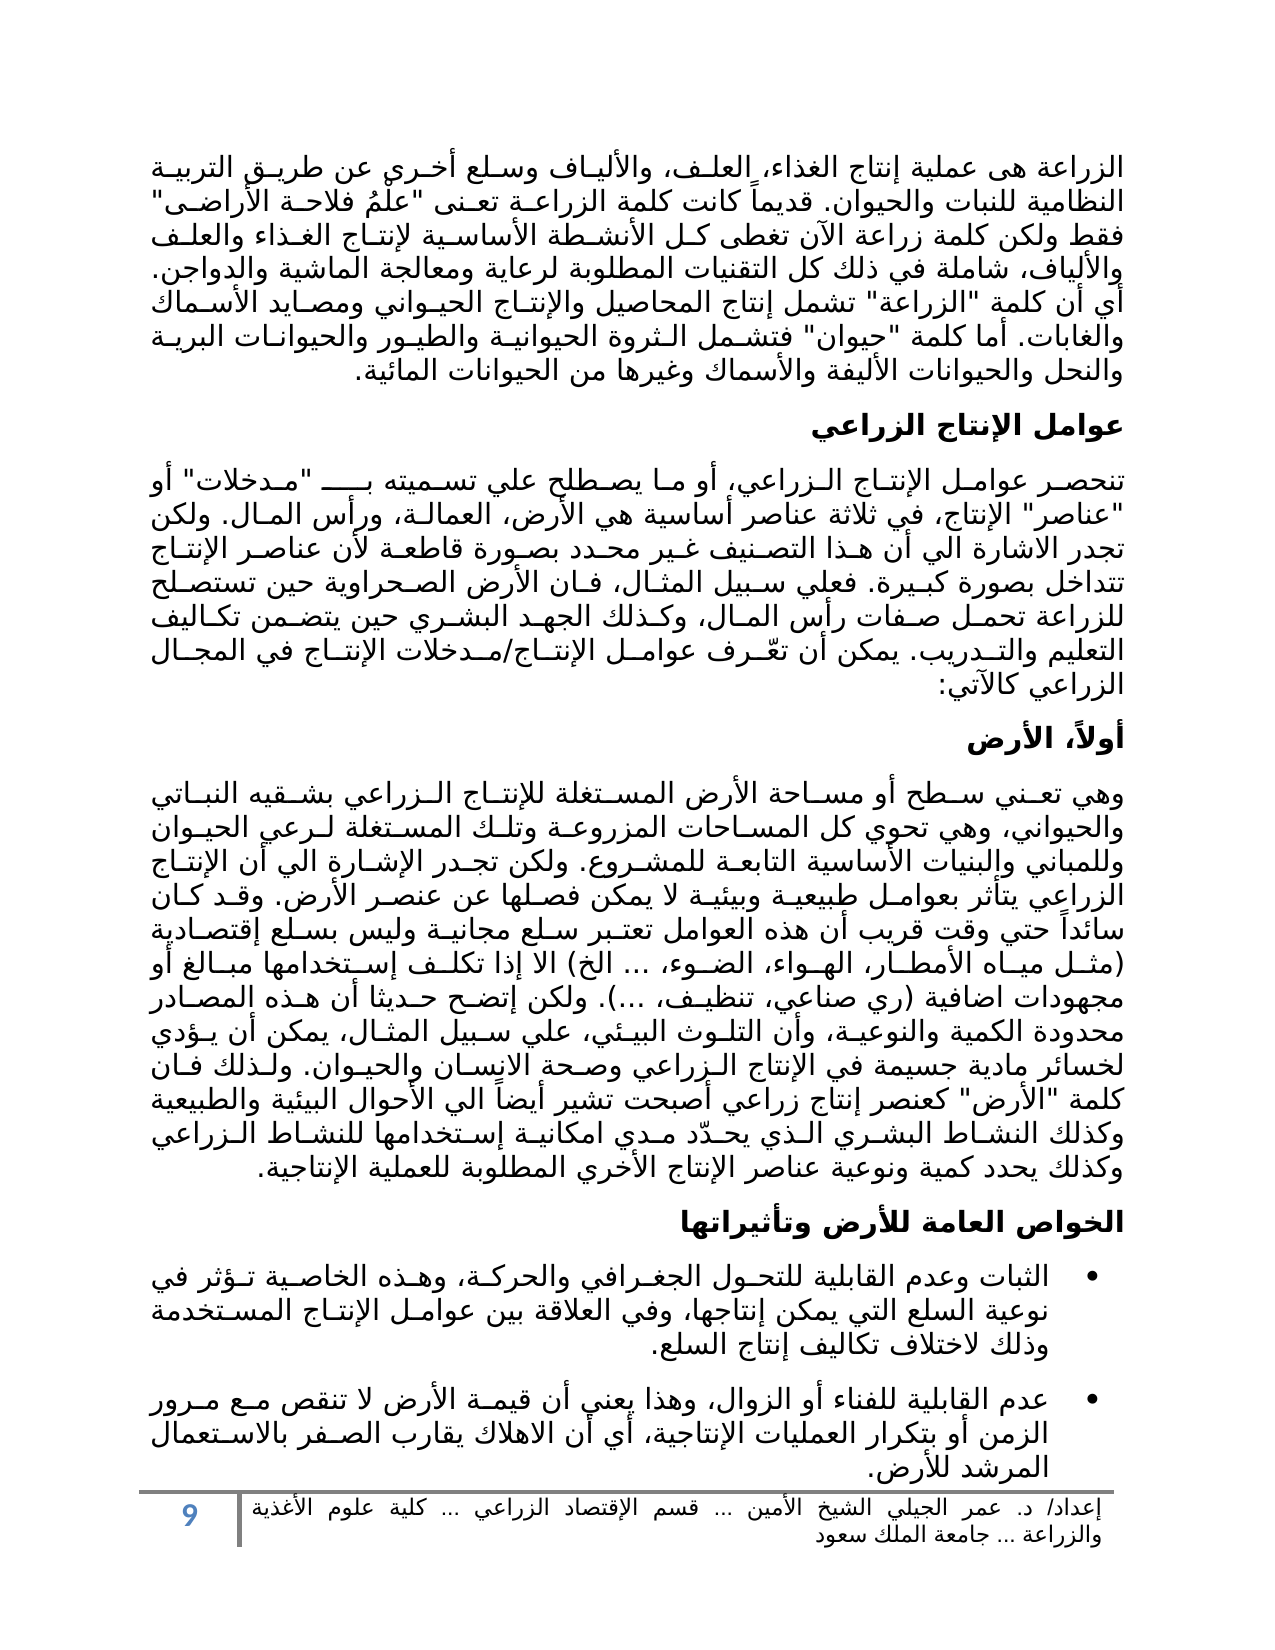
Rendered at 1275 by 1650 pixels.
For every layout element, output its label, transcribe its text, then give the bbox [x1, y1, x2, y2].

text الزراعة هى عملية إنتاج الغذاء، العلف، والألياف وسلع أخرى عن طريق التربية النظامية للنبات والحيوان. قديماً كانت كلمة الزراعة تعنى "علْمُ فلاحة الأراضى" فقط ولكن كلمة زراعة الآن تغطى كل الأنشطة الأساسية لإنتاج الغذاء والعلف والألياف، شاملة في ذلك كل التقنيات المطلوبة لرعاية ومعالجة الماشية والدواجن. أي أن كلمة "الزراعة" تشمل إنتاج المحاصيل والإنتاج الحيواني ومصايد الأسماك والغابات. أما كلمة "حيوان" فتشمل الثروة الحيوانية والطيور والحيوانات البرية والنحل والحيوانات الأليفة والأسماك وغيرها من الحيوانات المائية. [150, 150, 1125, 388]
text الخواص العامة للأرض وتأثيراتها [150, 1205, 1125, 1239]
text عوامل الإنتاج الزراعي [150, 408, 1125, 442]
text أولاً، الأرض [150, 722, 1125, 756]
list الثبات وعدم القابلية للتحول الجغرافي والحركة، وهذه الخاصية تؤثر في نوعية السلع التي يمكن إنتاجها، وفي العلاقة بين عوامل الإنتاج المستخدمة وذلك لاختلاف تكاليف إنتاج السلع. [150, 1260, 1087, 1362]
text وهي تعني سطح أو مساحة الأرض المستغلة للإنتاج الزراعي بشقيه النباتي والحيواني، وهي تحوي كل المساحات المزروعة وتلك المستغلة لرعي الحيوان وللمباني والبنيات الأساسية التابعة للمشروع. ولكن تجدر الإشارة الي أن الإنتاج الزراعي يتأثر بعوامل طبيعية وبيئية لا يمكن فصلها عن عنصر الأرض. وقد كان سائداً حتي وقت قريب أن هذه العوامل تعتبر سلع مجانية وليس بسلع إقتصادية (مثل مياه الأمطار، الهواء، الضوء، ... الخ) الا إذا تكلف إستخدامها مبالغ أو مجهودات اضافية (ري صناعي، تنظيف، ...). ولكن إتضح حديثا أن هذه المصادر محدودة الكمية والنوعية، وأن التلوث البيئي، علي سبيل المثال، يمكن أن يؤدي لخسائر مادية جسيمة في الإنتاج الزراعي وصحة الانسان والحيوان. ولذلك فان كلمة "الأرض" كعنصر إنتاج زراعي أصبحت تشير أيضاً الي الأحوال البيئية والطبيعية وكذلك النشاط البشري الذي يحدّد مدي امكانية إستخدامها للنشاط الزراعي وكذلك يحدد كمية ونوعية عناصر الإنتاج الأخري المطلوبة للعملية الإنتاجية. [150, 777, 1125, 1184]
list عدم القابلية للفناء أو الزوال، وهذا يعني أن قيمة الأرض لا تنقص مع مرور الزمن أو بتكرار العمليات الإنتاجية، أي أن الاهلاك يقارب الصفر بالاستعمال المرشد للأرض. [150, 1382, 1087, 1484]
text تنحصر عوامل الإنتاج الزراعي، أو ما يصطلح علي تسميته بــــ "مدخلات" أو "عناصر" الإنتاج، في ثلاثة عناصر أساسية هي الأرض، العمالة، ورأس المال. ولكن تجدر الاشارة الي أن هذا التصنيف غير محدد بصورة قاطعة لأن عناصر الإنتاج تتداخل بصورة كبيرة. فعلي سبيل المثال، فان الأرض الصحراوية حين تستصلح للزراعة تحمل صفات رأس المال، وكذلك الجهد البشري حين يتضمن تكاليف التعليم والتدريب. يمكن أن تعّرف عوامل الإنتاج/مدخلات الإنتاج في المجال الزراعي كالآتي: [150, 463, 1125, 701]
